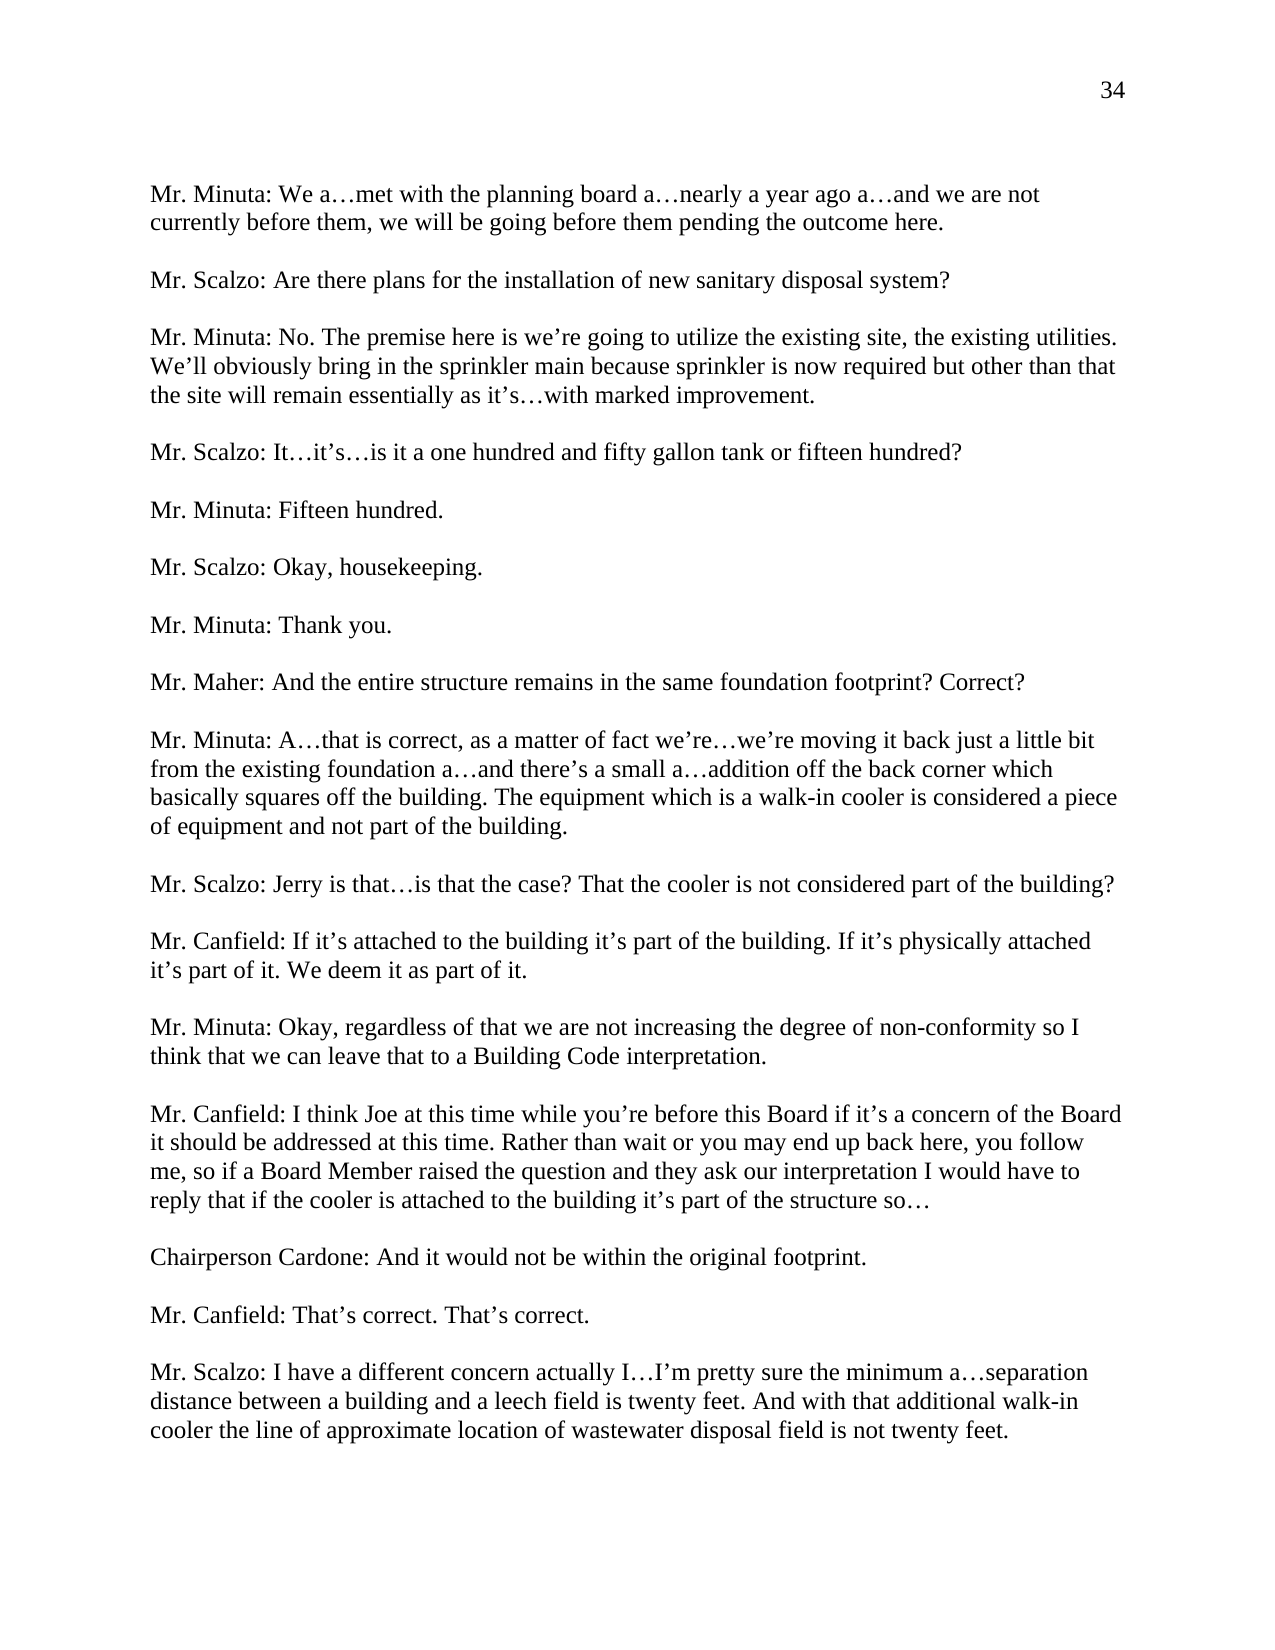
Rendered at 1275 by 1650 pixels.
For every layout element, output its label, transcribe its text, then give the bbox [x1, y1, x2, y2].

text Mr. Minuta: We a…met with the planning board a…nearly a year ago a…and we are not currently before them, we will be going before them pending the outcome here. [150, 179, 1125, 236]
text Mr. Maher: And the entire structure remains in the same foundation footprint? Correct? [150, 667, 1125, 696]
text Mr. Scalzo: Okay, housekeeping. [150, 552, 1125, 581]
text Mr. Minuta: Thank you. [150, 610, 1125, 639]
text Mr. Scalzo: Jerry is that…is that the case? That the cooler is not considered part of the building? [150, 869, 1125, 897]
text Mr. Scalzo: It…it’s…is it a one hundred and fifty gallon tank or fifteen hundred? [150, 437, 1125, 466]
text Mr. Minuta: Okay, regardless of that we are not increasing the degree of non-conformity so I think that we can leave that to a Building Code interpretation. [150, 1012, 1125, 1070]
text Mr. Canfield: If it’s attached to the building it’s part of the building. If it’s physically attached it’s part of it. We deem it as part of it. [150, 926, 1125, 984]
text Mr. Canfield: I think Joe at this time while you’re before this Board if it’s a concern of the Board it should be addressed at this time. Rather than wait or you may end up back here, you follow me, so if a Board Member raised the question and they ask our interpretation I would have to reply that if the cooler is attached to the building it’s part of the structure so… [150, 1099, 1125, 1214]
text Chairperson Cardone: And it would not be within the original footprint. [150, 1242, 1125, 1271]
text Mr. Minuta: No. The premise here is we’re going to utilize the existing site, the existing utilities. We’ll obviously bring in the sprinkler main because sprinkler is now required but other than that the site will remain essentially as it’s…with marked improvement. [150, 322, 1125, 409]
text Mr. Minuta: A…that is correct, as a matter of fact we’re…we’re moving it back just a little bit from the existing foundation a…and there’s a small a…addition off the back corner which basically squares off the building. The equipment which is a walk-in cooler is considered a piece of equipment and not part of the building. [150, 725, 1125, 840]
text Mr. Minuta: Fifteen hundred. [150, 495, 1125, 524]
text Mr. Canfield: That’s correct. That’s correct. [150, 1300, 1125, 1329]
text Mr. Scalzo: I have a different concern actually I…I’m pretty sure the minimum a…separation distance between a building and a leech field is twenty feet. And with that additional walk-in cooler the line of approximate location of wastewater disposal field is not twenty feet. [150, 1357, 1125, 1444]
text Mr. Scalzo: Are there plans for the installation of new sanitary disposal system? [150, 265, 1125, 294]
